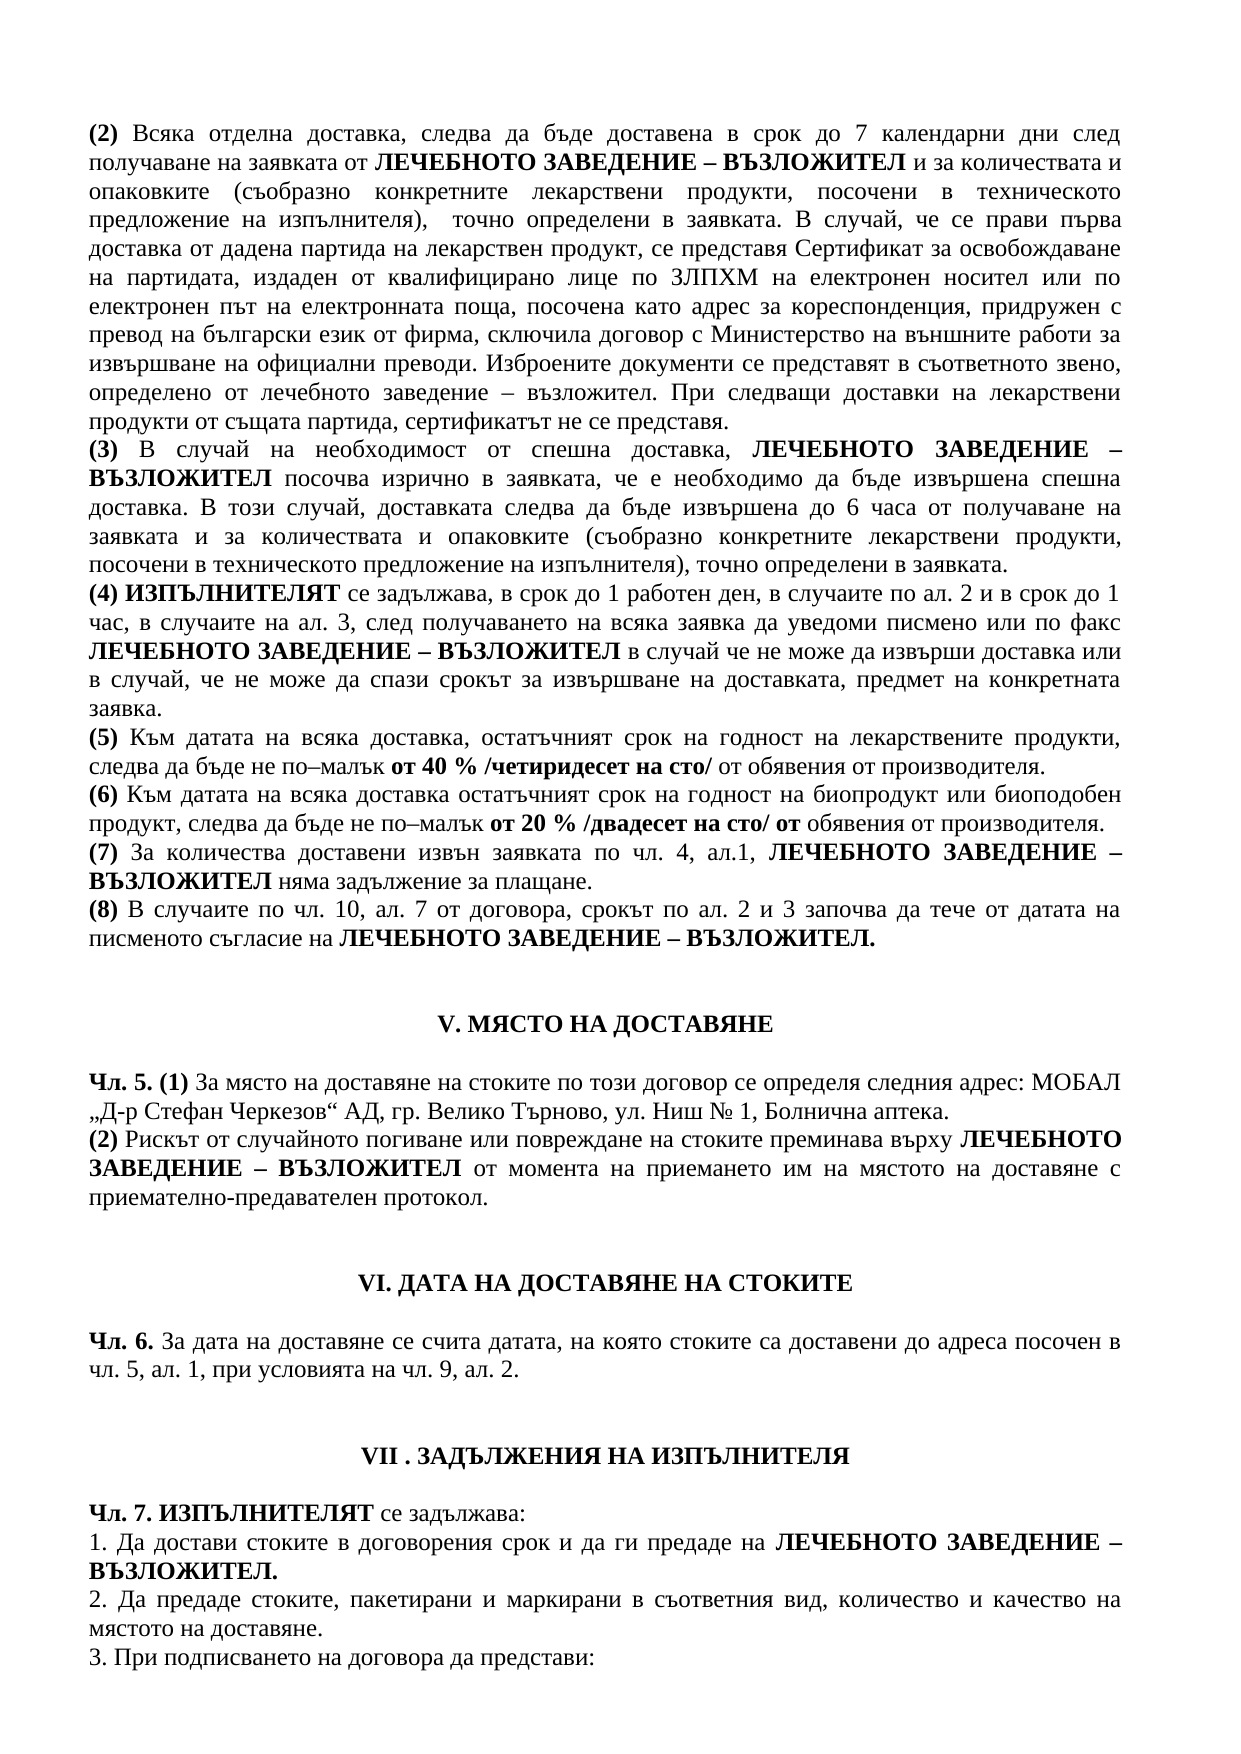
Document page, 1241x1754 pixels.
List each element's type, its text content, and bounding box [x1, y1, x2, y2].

text (6) Към датата на всяка доставка остатъчният срок на годност на биопродукт или биоподобен продукт, следва да бъде не по–малък от 20 % /двадесет на сто/ от обявения от производителя. [89, 779, 1122, 837]
text (7) За количества доставени извън заявката по чл. 4, ал.1, ЛЕЧЕБНОТО ЗАВЕДЕНИЕ – ВЪЗЛОЖИТЕЛ няма задължение за плащане. [89, 837, 1122, 894]
text (2) Всяка отделна доставка, следва да бъде доставена в срок до 7 календарни дни след получаване на заявката от ЛЕЧЕБНОТО ЗАВЕДЕНИЕ – ВЪЗЛОЖИТЕЛ и за количествата и опаковките (съобразно конкретните лекарствени продукти, посочени в техническото предложение на изпълнителя), точно определени в заявката. В случай, че се прави първа доставка от дадена партида на лекарствен продукт, се представя Сертификат за освобождаване на партидата, издаден от квалифицирано лице по ЗЛПХМ на електронен носител или по електронен път на електронната поща, посочена като адрес за кореспонденция, придружен с превод на български език от фирма, сключила договор с Министерство на външните работи за извършване на официални преводи. Изброените документи се представят в съответното звено, определено от лечебното заведение – възложител. При следващи доставки на лекарствени продукти от същата партида, сертификатът не се представя. [89, 118, 1122, 434]
text VII . ЗАДЪЛЖЕНИЯ НА ИЗПЪЛНИТЕЛЯ [89, 1441, 1122, 1469]
text 2. Да предаде стоките, пакетирани и маркирани в съответния вид, количество и качество на мястото на доставяне. [89, 1584, 1122, 1642]
text Чл. 7. ИЗПЪЛНИТЕЛЯТ се задължава: [89, 1498, 1122, 1527]
text (5) Към датата на всяка доставка, остатъчният срок на годност на лекарствените продукти, следва да бъде не по–малък от 40 % /четиридесет на сто/ от обявения от производителя. [89, 722, 1122, 779]
text (4) ИЗПЪЛНИТЕЛЯТ се задължава, в срок до 1 работен ден, в случаите по ал. 2 и в срок до 1 час, в случаите на ал. 3, след получаването на всяка заявка да уведоми писмено или по факс ЛЕЧЕБНОТО ЗАВЕДЕНИЕ – ВЪЗЛОЖИТЕЛ в случай че не може да извърши доставка или в случай, че не може да спази срокът за извършване на доставката, предмет на конкретната заявка. [89, 578, 1122, 722]
text (2) Рискът от случайното погиване или повреждане на стоките преминава върху ЛЕЧЕБНОТО ЗАВЕДЕНИЕ – ВЪЗЛОЖИТЕЛ от момента на приемането им на мястото на доставяне с приемателно-предавателен протокол. [89, 1124, 1122, 1211]
text Чл. 6. За дата на доставяне се счита датата, на която стоките са доставени до адреса посочен в чл. 5, ал. 1, при условията на чл. 9, ал. 2. [89, 1326, 1122, 1383]
text Чл. 5. (1) За място на доставяне на стоките по този договор се определя следния адрес: МОБАЛ „Д-р Стефан Черкезов“ АД, гр. Велико Търново, ул. Ниш № 1, Болнична аптека. [89, 1067, 1122, 1124]
text (3) В случай на необходимост от спешна доставка, ЛЕЧЕБНОТО ЗАВЕДЕНИЕ – ВЪЗЛОЖИТЕЛ посочва изрично в заявката, че е необходимо да бъде извършена спешна доставка. В този случай, доставката следва да бъде извършена до 6 часа от получаване на заявката и за количествата и опаковките (съобразно конкретните лекарствени продукти, посочени в техническото предложение на изпълнителя), точно определени в заявката. [89, 434, 1122, 578]
text (8) В случаите по чл. 10, ал. 7 от договора, срокът по ал. 2 и 3 започва да тече от датата на писменото съгласие на ЛЕЧЕБНОТО ЗАВЕДЕНИЕ – ВЪЗЛОЖИТЕЛ. [89, 894, 1122, 952]
text V. МЯСТО НА ДОСТАВЯНЕ [89, 1009, 1122, 1038]
text VI. ДАТА НА ДОСТАВЯНЕ НА СТОКИТЕ [89, 1268, 1122, 1297]
text 1. Да достави стоките в договорения срок и да ги предаде на ЛЕЧЕБНОТО ЗАВЕДЕНИЕ – ВЪЗЛОЖИТЕЛ. [89, 1527, 1122, 1584]
text 3. При подписването на договора да представи: [89, 1642, 1122, 1671]
